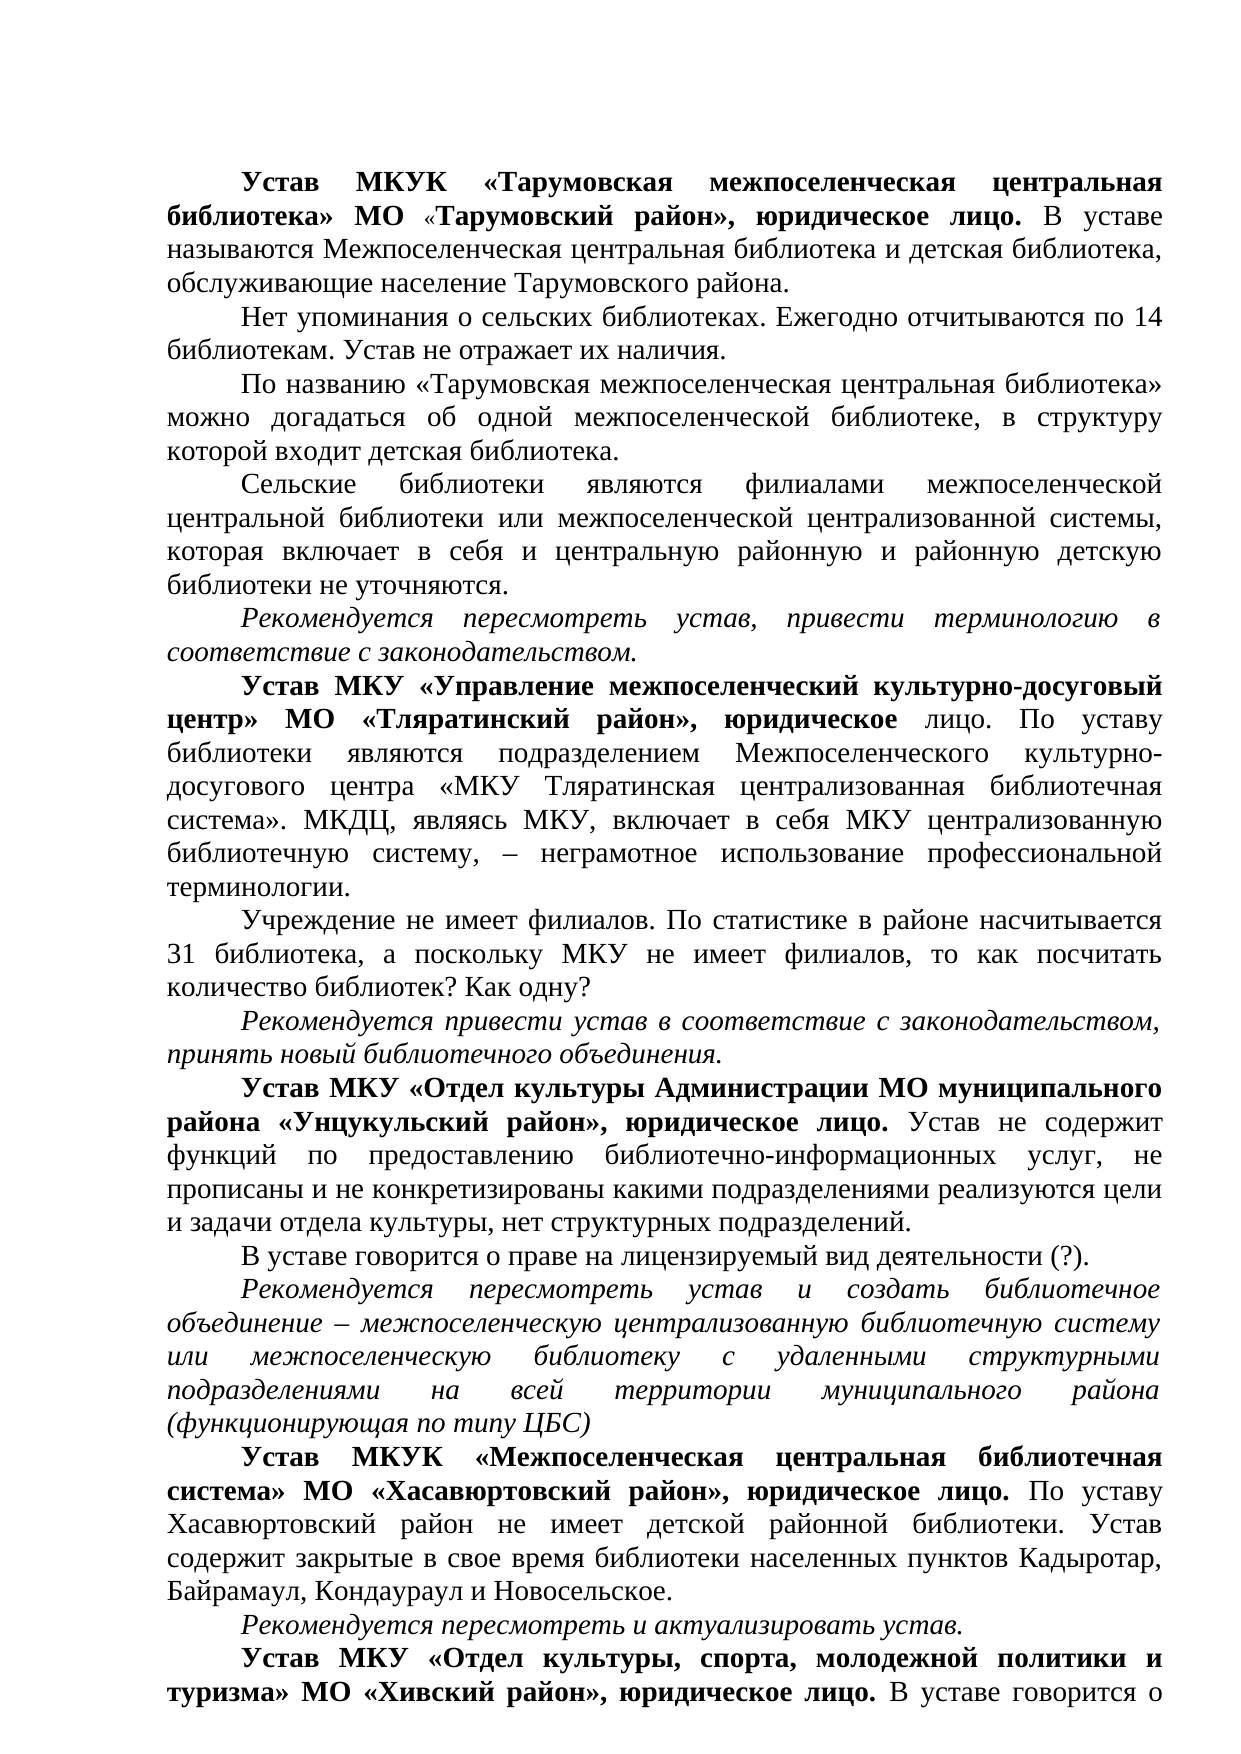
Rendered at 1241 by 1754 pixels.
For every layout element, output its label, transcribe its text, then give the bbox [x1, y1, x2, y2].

text Сельские библиотеки являются филиалами межпоселенческой центральной библиотеки или межпоселенческой централизованной системы, которая включает в себя и центральную районную и районную детскую библиотеки не уточняются. [167, 466, 1163, 601]
text Устав МКУК «Межпоселенческая центральная библиотечная система» МО «Хасавюртовский район», юридическое лицо. По уставу Хасавюртовский район не имеет детской районной библиотеки. Устав содержит закрытые в свое время библиотеки населенных пунктов Кадыротар, Байрамаул, Кондаураул и Новосельское. [167, 1439, 1163, 1607]
text Учреждение не имеет филиалов. По статистике в районе насчитывается 31 библиотека, а поскольку МКУ не имеет филиалов, то как посчитать количество библиотек? Как одну? [167, 902, 1163, 1003]
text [167, 1640, 1163, 1707]
text Устав МКУК «Тарумовская межпоселенческая центральная библиотека» МО «Тарумовский район», юридическое лицо. В уставе называются Межпоселенческая центральная библиотека и детская библиотека, обслуживающие население Тарумовского района. [167, 164, 1163, 299]
text Рекомендуется пересмотреть и актуализировать устав. [167, 1607, 1163, 1640]
text Устав МКУ «Отдел культуры Администрации МО муниципального района «Унцукульский район», юридическое лицо. Устав не содержит функций по предоставлению библиотечно-информационных услуг, не прописаны и не конкретизированы какими подразделениями реализуются цели и задачи отдела культуры, нет структурных подразделений. [167, 1070, 1163, 1238]
text Нет упоминания о сельских библиотеках. Ежегодно отчитываются по 14 библиотекам. Устав не отражает их наличия. [167, 299, 1163, 366]
text Устав МКУ «Управление межпоселенческий культурно-досуговый центр» МО «Тляратинский район», юридическое лицо. По уставу библиотеки являются подразделением Межпоселенческого культурно-досугового центра «МКУ Тляратинская централизованная библиотечная система». МКДЦ, являясь МКУ, включает в себя МКУ централизованную библиотечную систему, – неграмотное использование профессиональной терминологии. [167, 668, 1163, 902]
text Рекомендуется пересмотреть устав, привести терминологию в соответствие с законодательством. [167, 601, 1163, 668]
text Рекомендуется привести устав в соответствие с законодательством, принять новый библиотечного объединения. [167, 1003, 1163, 1070]
text По названию «Тарумовская межпоселенческая центральная библиотека» можно догадаться об одной межпоселенческой библиотеке, в структуру которой входит детская библиотека. [167, 366, 1163, 466]
text Рекомендуется пересмотреть устав и создать библиотечное объединение – межпоселенческую централизованную библиотечную систему или межпоселенческую библиотеку с удаленными структурными подразделениями на всей территории муниципального района (функционирующая по типу ЦБС) [167, 1271, 1163, 1439]
text В уставе говорится о праве на лицензируемый вид деятельности (?). [167, 1238, 1163, 1271]
